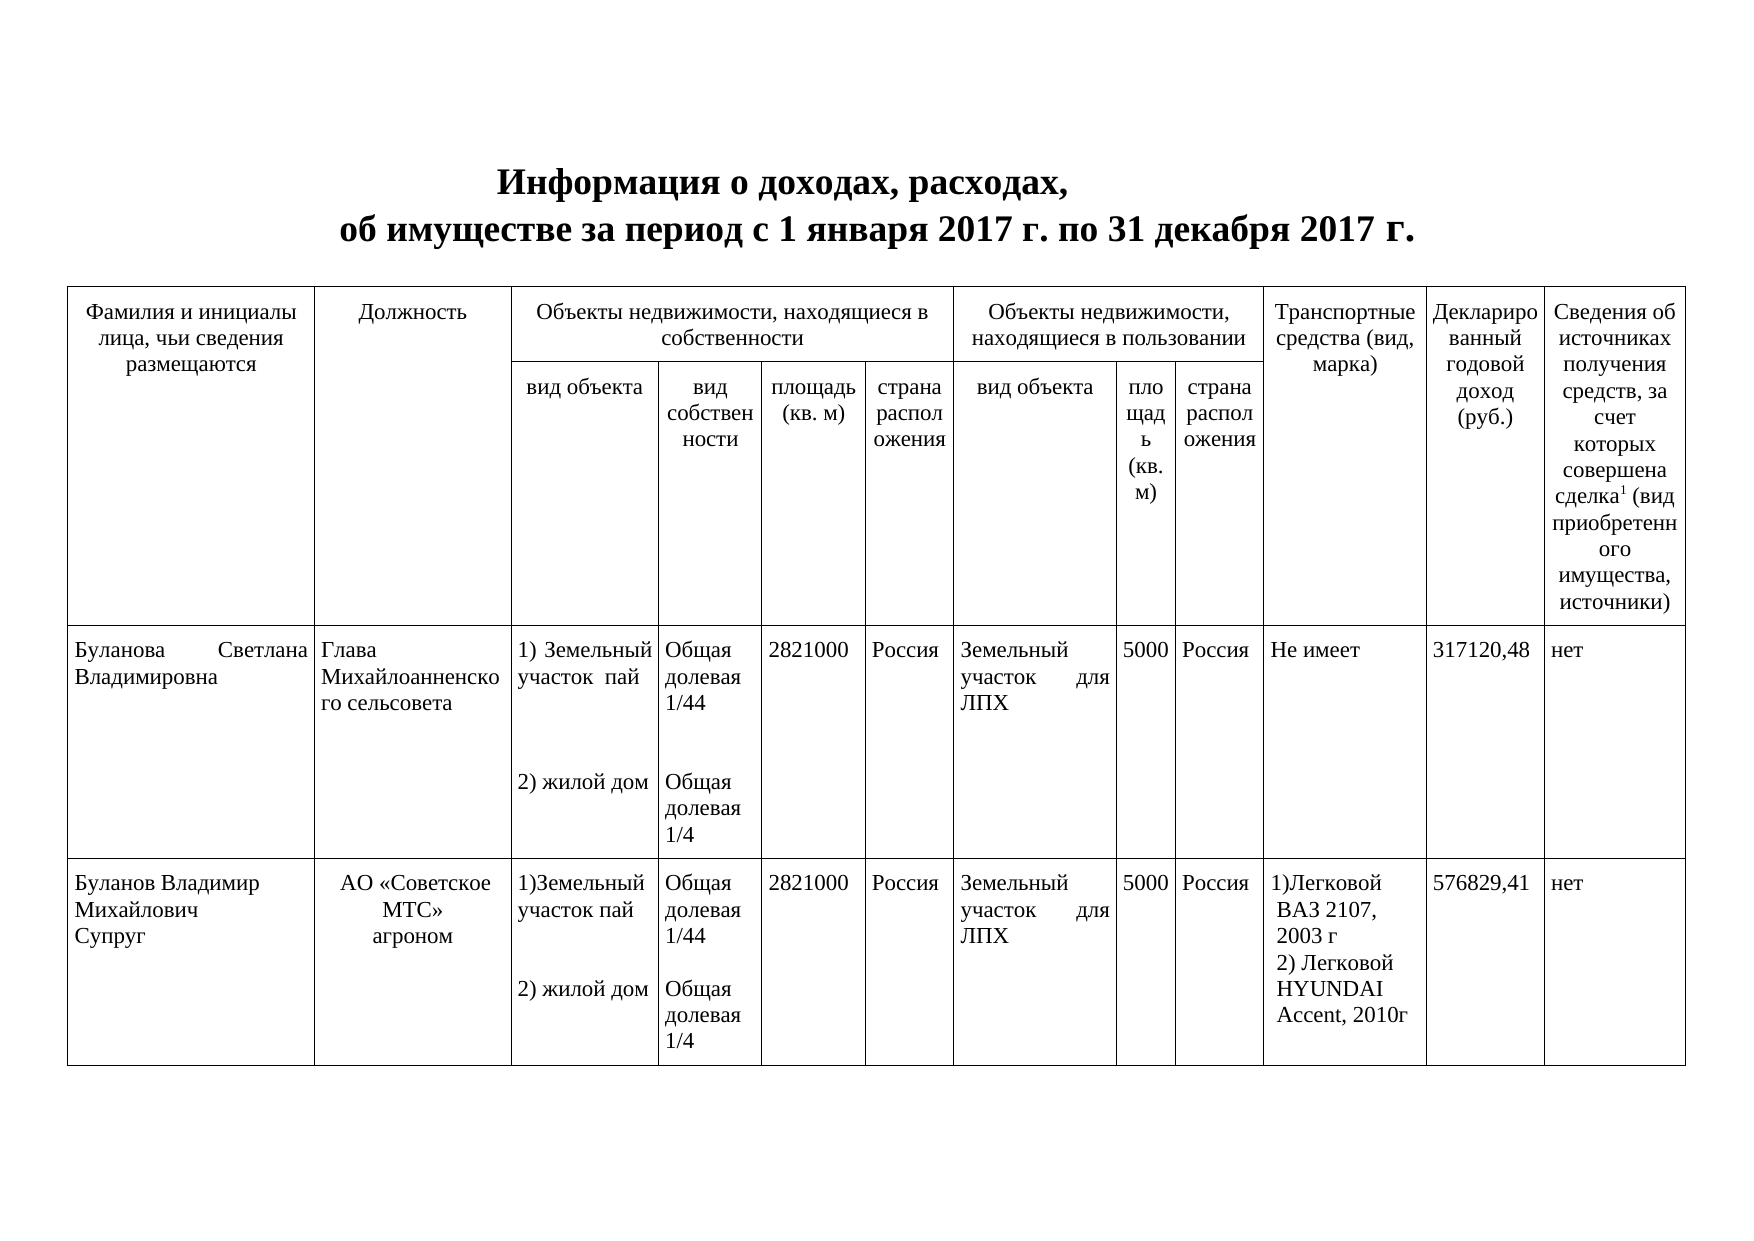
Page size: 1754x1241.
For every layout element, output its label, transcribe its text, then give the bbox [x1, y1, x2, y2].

table_cell Буланова Светлана Владимировна [68, 626, 314, 858]
table_header Фамилия и инициалы лица, чьи сведения размещаются [68, 287, 314, 625]
table_cell Россия [1176, 859, 1263, 1064]
table_cell Буланов Владимир Михайлович Супруг [68, 859, 314, 1064]
table_cell нет [1545, 859, 1685, 1064]
table_cell страна расположения [866, 362, 953, 625]
table_cell площадь (кв. м) [1117, 362, 1175, 625]
table_cell 5000 [1117, 859, 1175, 1064]
table_cell АО «Советское МТС» агроном [315, 859, 511, 1064]
table_header Сведения об источниках получения средств, за счет которых совершена сделка1 (вид приобретенного имущества, источники) [1545, 287, 1685, 625]
table_cell Земельный участок для ЛПХ [954, 626, 1116, 858]
table_cell страна расположения [1176, 362, 1263, 625]
table_cell вид собственности [659, 362, 761, 625]
table_cell 2821000 [762, 859, 865, 1064]
table_header Транспортные средства (вид, марка) [1264, 287, 1426, 625]
table_cell Земельный участок для ЛПХ [954, 859, 1116, 1064]
table_cell 576829,41 [1427, 859, 1544, 1064]
table_cell 2821000 [762, 626, 865, 858]
table_cell Глава Михайлоанненского сельсовета [315, 626, 511, 858]
table_cell площадь (кв. м) [762, 362, 865, 625]
table_cell вид объекта [954, 362, 1116, 625]
table_cell Общая долевая 1/44 Общая долевая 1/4 [659, 859, 761, 1064]
text об имуществе за период с 1 января 2017 г. по 31 декабря 2017 г. [112, 203, 1642, 251]
table_header Объекты недвижимости, находящиеся в пользовании [954, 287, 1263, 361]
table_cell 1)Земельный участок пай 2) жилой дом [512, 859, 658, 1064]
table_cell Россия [1176, 626, 1263, 858]
table_cell вид объекта [512, 362, 658, 625]
table_header Должность [315, 287, 511, 625]
table_cell Россия [866, 859, 953, 1064]
table_cell Не имеет [1264, 626, 1426, 858]
table_cell 1) Земельный участок пай 2) жилой дом [512, 626, 658, 858]
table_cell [1264, 859, 1426, 1064]
table_cell 317120,48 [1427, 626, 1544, 858]
table_cell нет [1545, 626, 1685, 858]
table_header Объекты недвижимости, находящиеся в собственности [512, 287, 953, 361]
text Информация о доходах, расходах, [112, 159, 1642, 203]
table_cell Общая долевая 1/44 Общая долевая 1/4 [659, 626, 761, 858]
table_cell 5000 [1117, 626, 1175, 858]
table_header Декларированный годовой доход (руб.) [1427, 287, 1544, 625]
table_cell Россия [866, 626, 953, 858]
